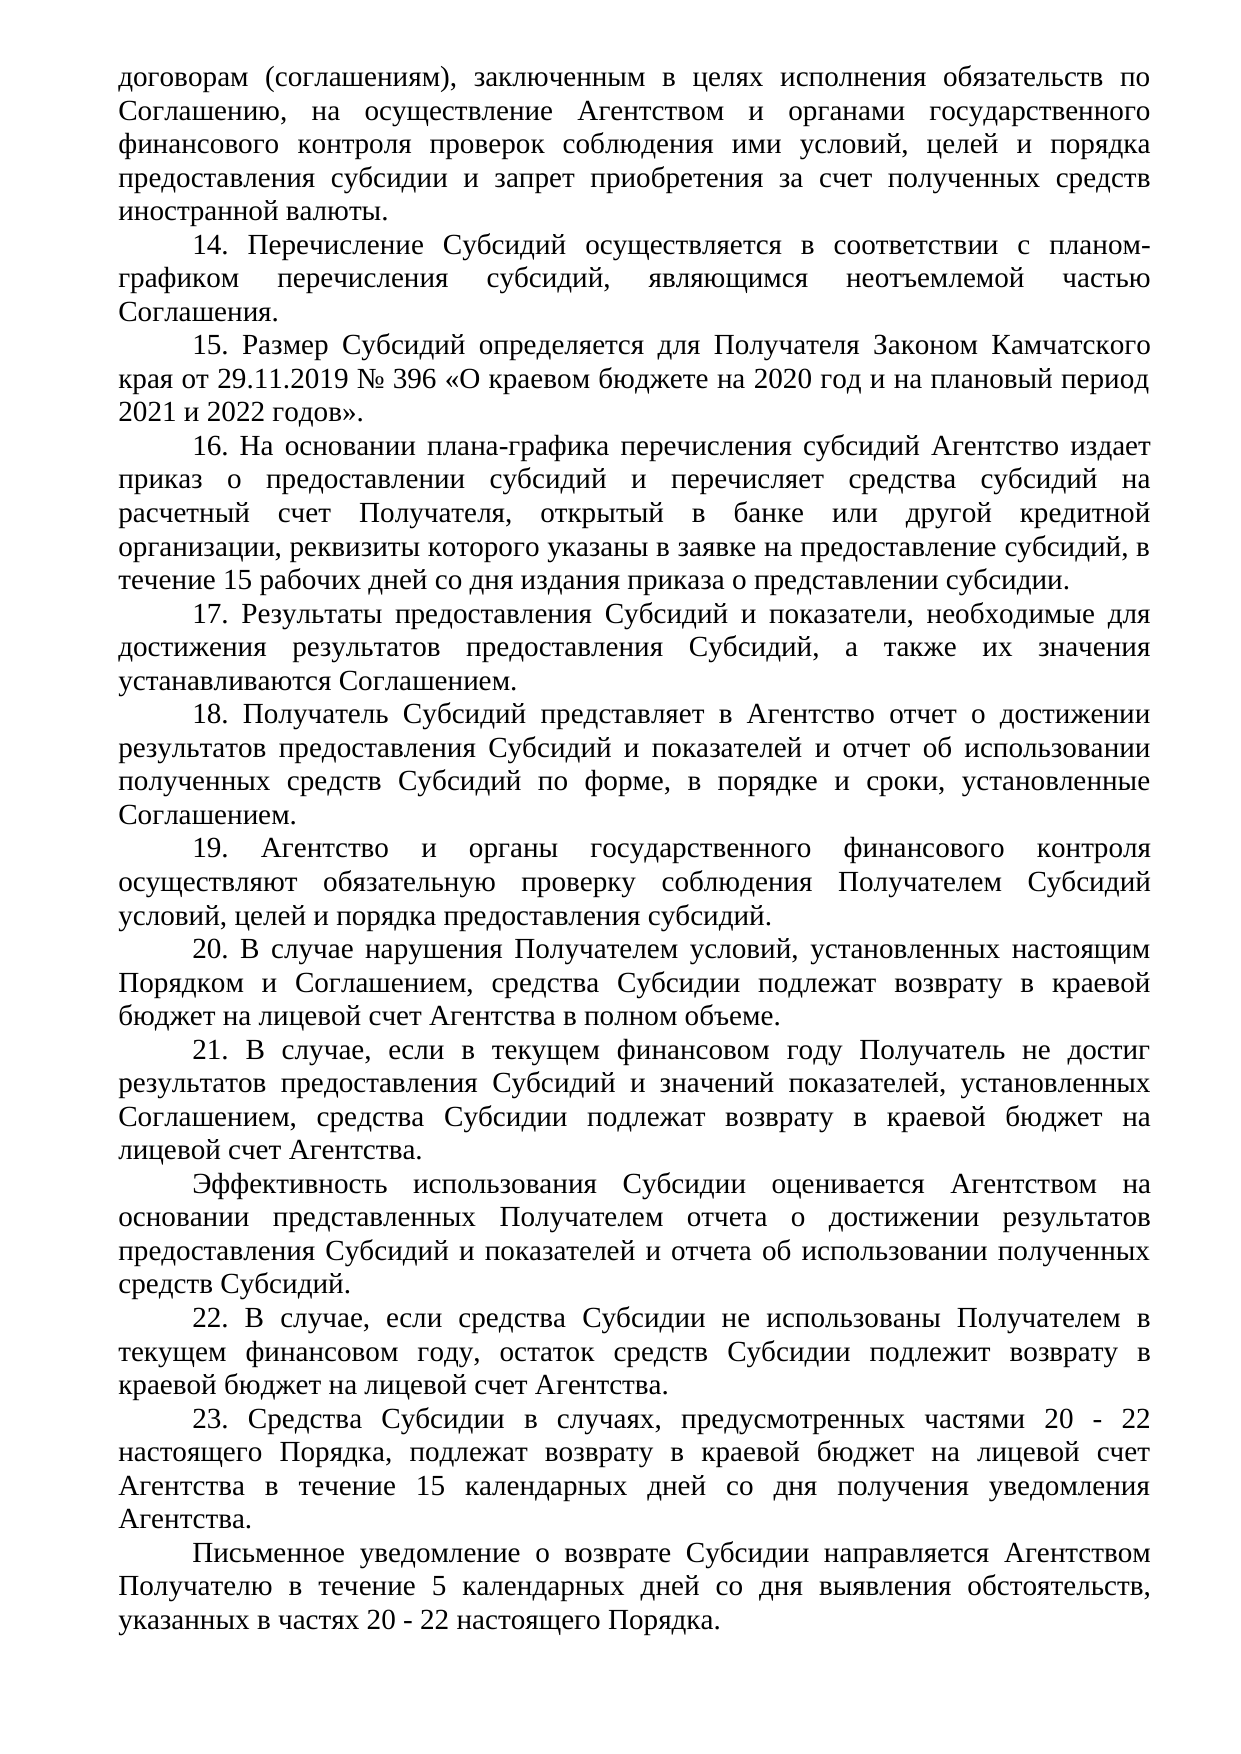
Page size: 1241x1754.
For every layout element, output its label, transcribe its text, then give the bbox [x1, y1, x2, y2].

text 21. В случае, если в текущем финансовом году Получатель не достиг результатов предоставления Субсидий и значений показателей, установленных Соглашением, средства Субсидии подлежат возврату в краевой бюджет на лицевой счет Агентства. [118, 1032, 1152, 1166]
text 22. В случае, если средства Субсидии не использованы Получателем в текущем финансовом году, остаток средств Субсидии подлежит возврату в краевой бюджет на лицевой счет Агентства. [118, 1300, 1152, 1401]
text 18. Получатель Субсидий представляет в Агентство отчет о достижении результатов предоставления Субсидий и показателей и отчет об использовании полученных средств Субсидий по форме, в порядке и сроки, установленные Соглашением. [118, 696, 1152, 831]
text Письменное уведомление о возврате Субсидии направляется Агентством Получателю в течение 5 календарных дней со дня выявления обстоятельств, указанных в частях 20 - 22 настоящего Порядка. [118, 1535, 1152, 1636]
text Эффективность использования Субсидии оценивается Агентством на основании представленных Получателем отчета о достижении результатов предоставления Субсидий и показателей и отчета об использовании полученных средств Субсидий. [118, 1166, 1152, 1300]
text 17. Результаты предоставления Субсидий и показатели, необходимые для достижения результатов предоставления Субсидий, а также их значения устанавливаются Соглашением. [118, 596, 1152, 696]
text 20. В случае нарушения Получателем условий, установленных настоящим Порядком и Соглашением, средства Субсидии подлежат возврату в краевой бюджет на лицевой счет Агентства в полном объеме. [118, 931, 1152, 1032]
text 14. Перечисление Субсидий осуществляется в соответствии с планом-графиком перечисления субсидий, являющимся неотъемлемой частью Соглашения. [118, 227, 1152, 327]
text 23. Средства Субсидии в случаях, предусмотренных частями 20 - 22 настоящего Порядка, подлежат возврату в краевой бюджет на лицевой счет Агентства в течение 15 календарных дней со дня получения уведомления Агентства. [118, 1401, 1152, 1535]
text 19. Агентство и органы государственного финансового контроля осуществляют обязательную проверку соблюдения Получателем Субсидий условий, целей и порядка предоставления субсидий. [118, 831, 1152, 931]
text 16. На основании плана-графика перечисления субсидий Агентство издает приказ о предоставлении субсидий и перечисляет средства субсидий на расчетный счет Получателя, открытый в банке или другой кредитной организации, реквизиты которого указаны в заявке на предоставление субсидий, в течение 15 рабочих дней со дня издания приказа о представлении субсидии. [118, 428, 1152, 596]
text 15. Размер Субсидий определяется для Получателя Законом Камчатского края от 29.11.2019 № 396 «О краевом бюджете на 2020 год и на плановый период 2021 и 2022 годов». [118, 327, 1152, 428]
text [118, 59, 1152, 227]
